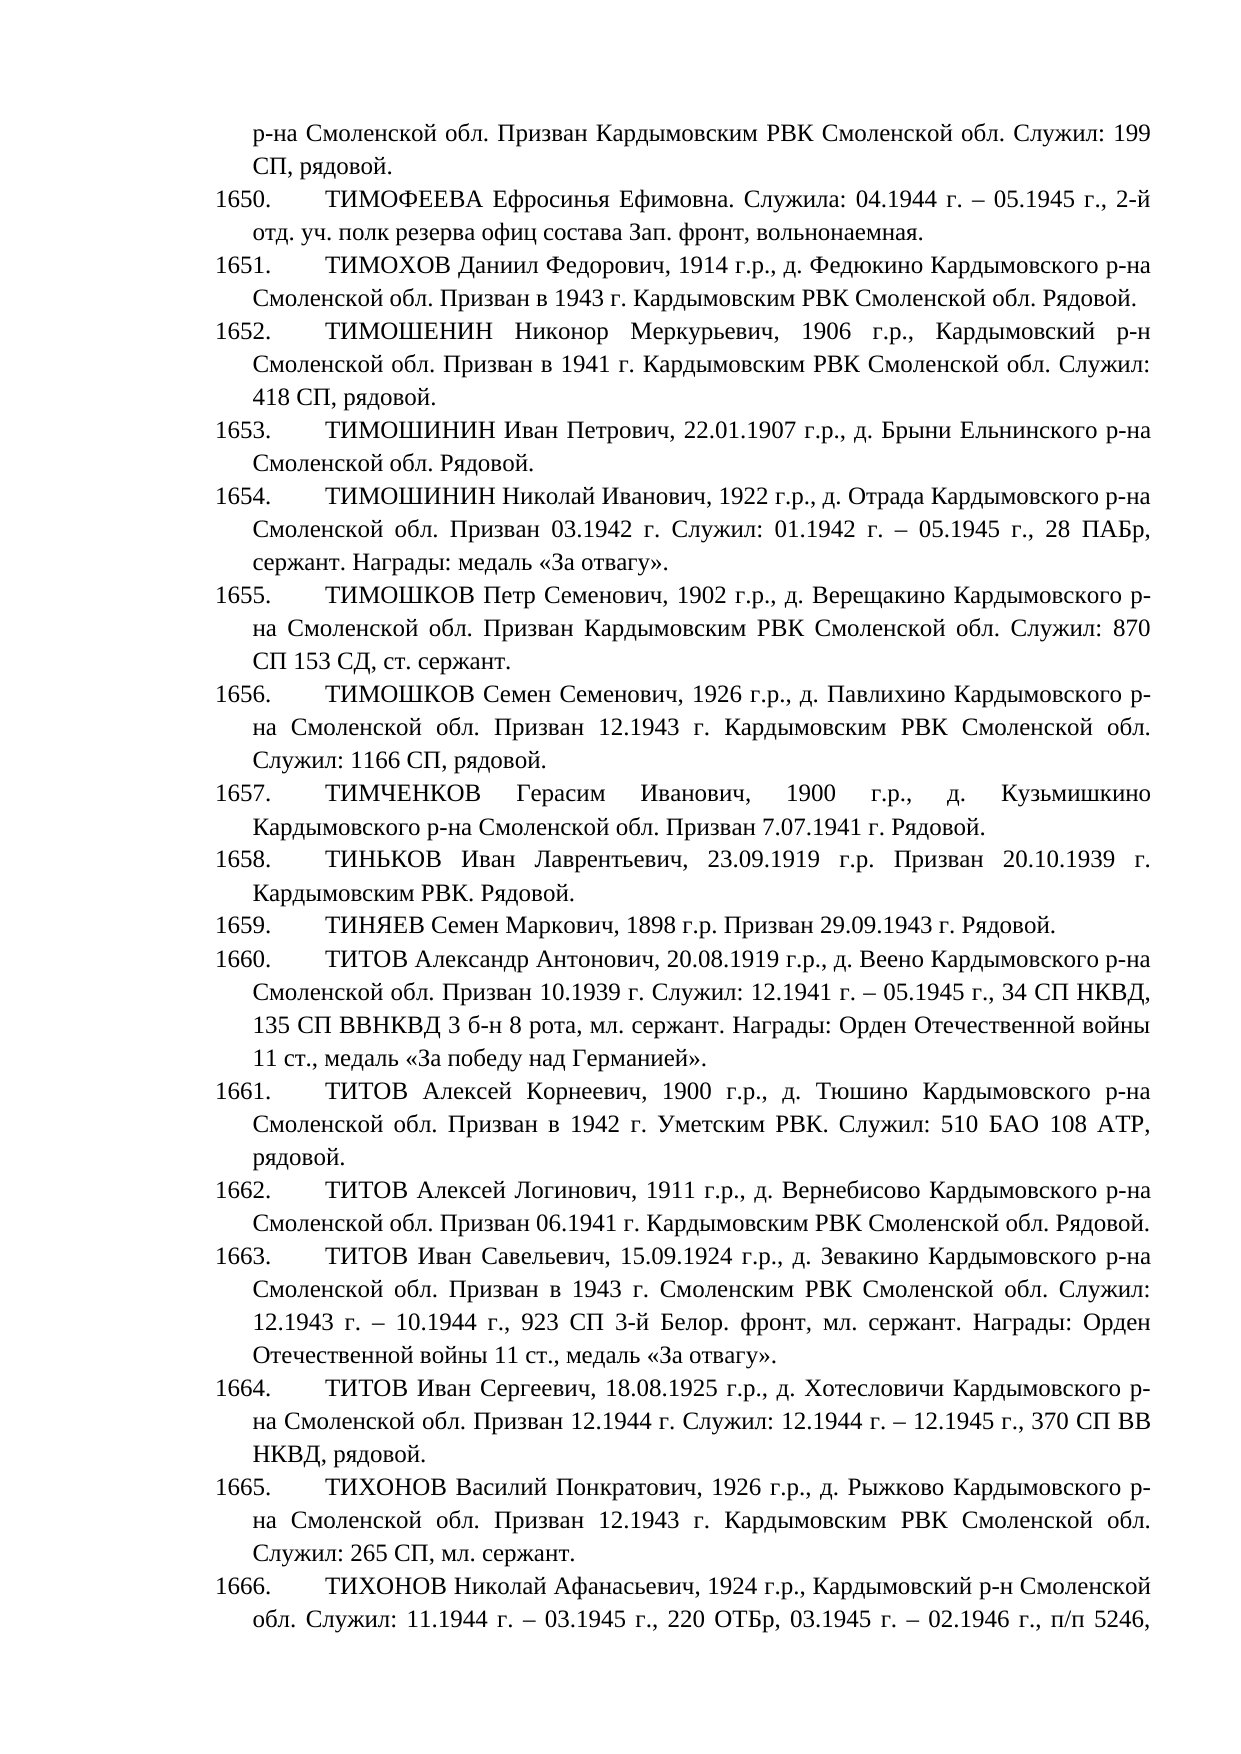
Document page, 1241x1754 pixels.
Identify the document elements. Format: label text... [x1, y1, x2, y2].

table_cell ТИНЬКОВ Иван Лаврентьевич, 23.09.1919 г.р. Призван 20.10.1939 г. Кардымовским РВК. Рядовой. [166, 845, 1163, 911]
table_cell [166, 1571, 1163, 1633]
table_cell ТИМОХОВ Даниил Федорович, 1914 г.р., д. Федюкино Кардымовского р-на Смоленской обл. Призван в 1943 г. Кардымовским РВК Смоленской обл. Рядовой. [166, 250, 1163, 316]
table_cell ТИТОВ Алексей Корнеевич, 1900 г.р., д. Тюшино Кардымовского р-на Смоленской обл. Призван в 1942 г. Уметским РВК. Служил: 510 БАО 108 АТР, рядовой. [166, 1076, 1163, 1175]
table_cell ТИМОШКОВ Семен Семенович, 1926 г.р., д. Павлихино Кардымовского р-на Смоленской обл. Призван 12.1943 г. Кардымовским РВК Смоленской обл. Служил: 1166 СП, рядовой. [166, 680, 1163, 778]
table_cell ТИМОШИНИН Николай Иванович, 1922 г.р., д. Отрада Кардымовского р-на Смоленской обл. Призван 03.1942 г. Служил: 01.1942 г. – 05.1945 г., 28 ПАБр, сержант. Награды: медаль «За отвагу». [166, 481, 1163, 580]
table_cell ТИТОВ Иван Сергеевич, 18.08.1925 г.р., д. Хотесловичи Кардымовского р-на Смоленской обл. Призван 12.1944 г. Служил: 12.1944 г. – 12.1945 г., 370 СП ВВ НКВД, рядовой. [166, 1373, 1163, 1472]
table_cell ТИМОШЕНИН Никонор Меркурьевич, 1906 г.р., Кардымовский р-н Смоленской обл. Призван в 1941 г. Кардымовским РВК Смоленской обл. Служил: 418 СП, рядовой. [166, 316, 1163, 415]
table_cell ТИМОШКОВ Петр Семенович, 1902 г.р., д. Верещакино Кардымовского р-на Смоленской обл. Призван Кардымовским РВК Смоленской обл. Служил: 870 СП 153 СД, ст. сержант. [166, 580, 1163, 679]
table_cell ТИТОВ Александр Антонович, 20.08.1919 г.р., д. Веено Кардымовского р-на Смоленской обл. Призван 10.1939 г. Служил: 12.1941 г. – 05.1945 г., 34 СП НКВД, 135 СП ВВНКВД 3 б-н 8 рота, мл. сержант. Награды: Орден Отечественной войны 11 ст., медаль «За победу над Германией». [166, 944, 1163, 1076]
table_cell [166, 118, 1163, 184]
table_cell ТИХОНОВ Василий Понкратович, 1926 г.р., д. Рыжково Кардымовского р-на Смоленской обл. Призван 12.1943 г. Кардымовским РВК Смоленской обл. Служил: 265 СП, мл. сержант. [166, 1472, 1163, 1571]
table_cell ТИТОВ Иван Савельевич, 15.09.1924 г.р., д. Зевакино Кардымовского р-на Смоленской обл. Призван в 1943 г. Смоленским РВК Смоленской обл. Служил: 12.1943 г. – 10.1944 г., 923 СП 3-й Белор. фронт, мл. сержант. Награды: Орден Отечественной войны 11 ст., медаль «За отвагу». [166, 1241, 1163, 1373]
table_cell ТИНЯЕВ Семен Маркович, 1898 г.р. Призван 29.09.1943 г. Рядовой. [166, 911, 1163, 944]
table_cell ТИМЧЕНКОВ Герасим Иванович, 1900 г.р., д. Кузьмишкино Кардымовского р-на Смоленской обл. Призван 7.07.1941 г. Рядовой. [166, 779, 1163, 844]
table_cell ТИМОШИНИН Иван Петрович, 22.01.1907 г.р., д. Брыни Ельнинского р-на Смоленской обл. Рядовой. [166, 415, 1163, 481]
table_cell ТИТОВ Алексей Логинович, 1911 г.р., д. Вернебисово Кардымовского р-на Смоленской обл. Призван 06.1941 г. Кардымовским РВК Смоленской обл. Рядовой. [166, 1175, 1163, 1241]
table_cell ТИМОФЕЕВА Ефросинья Ефимовна. Служила: 04.1944 г. – 05.1945 г., 2-й отд. уч. полк резерва офиц состава Зап. фронт, вольнонаемная. [166, 184, 1163, 250]
